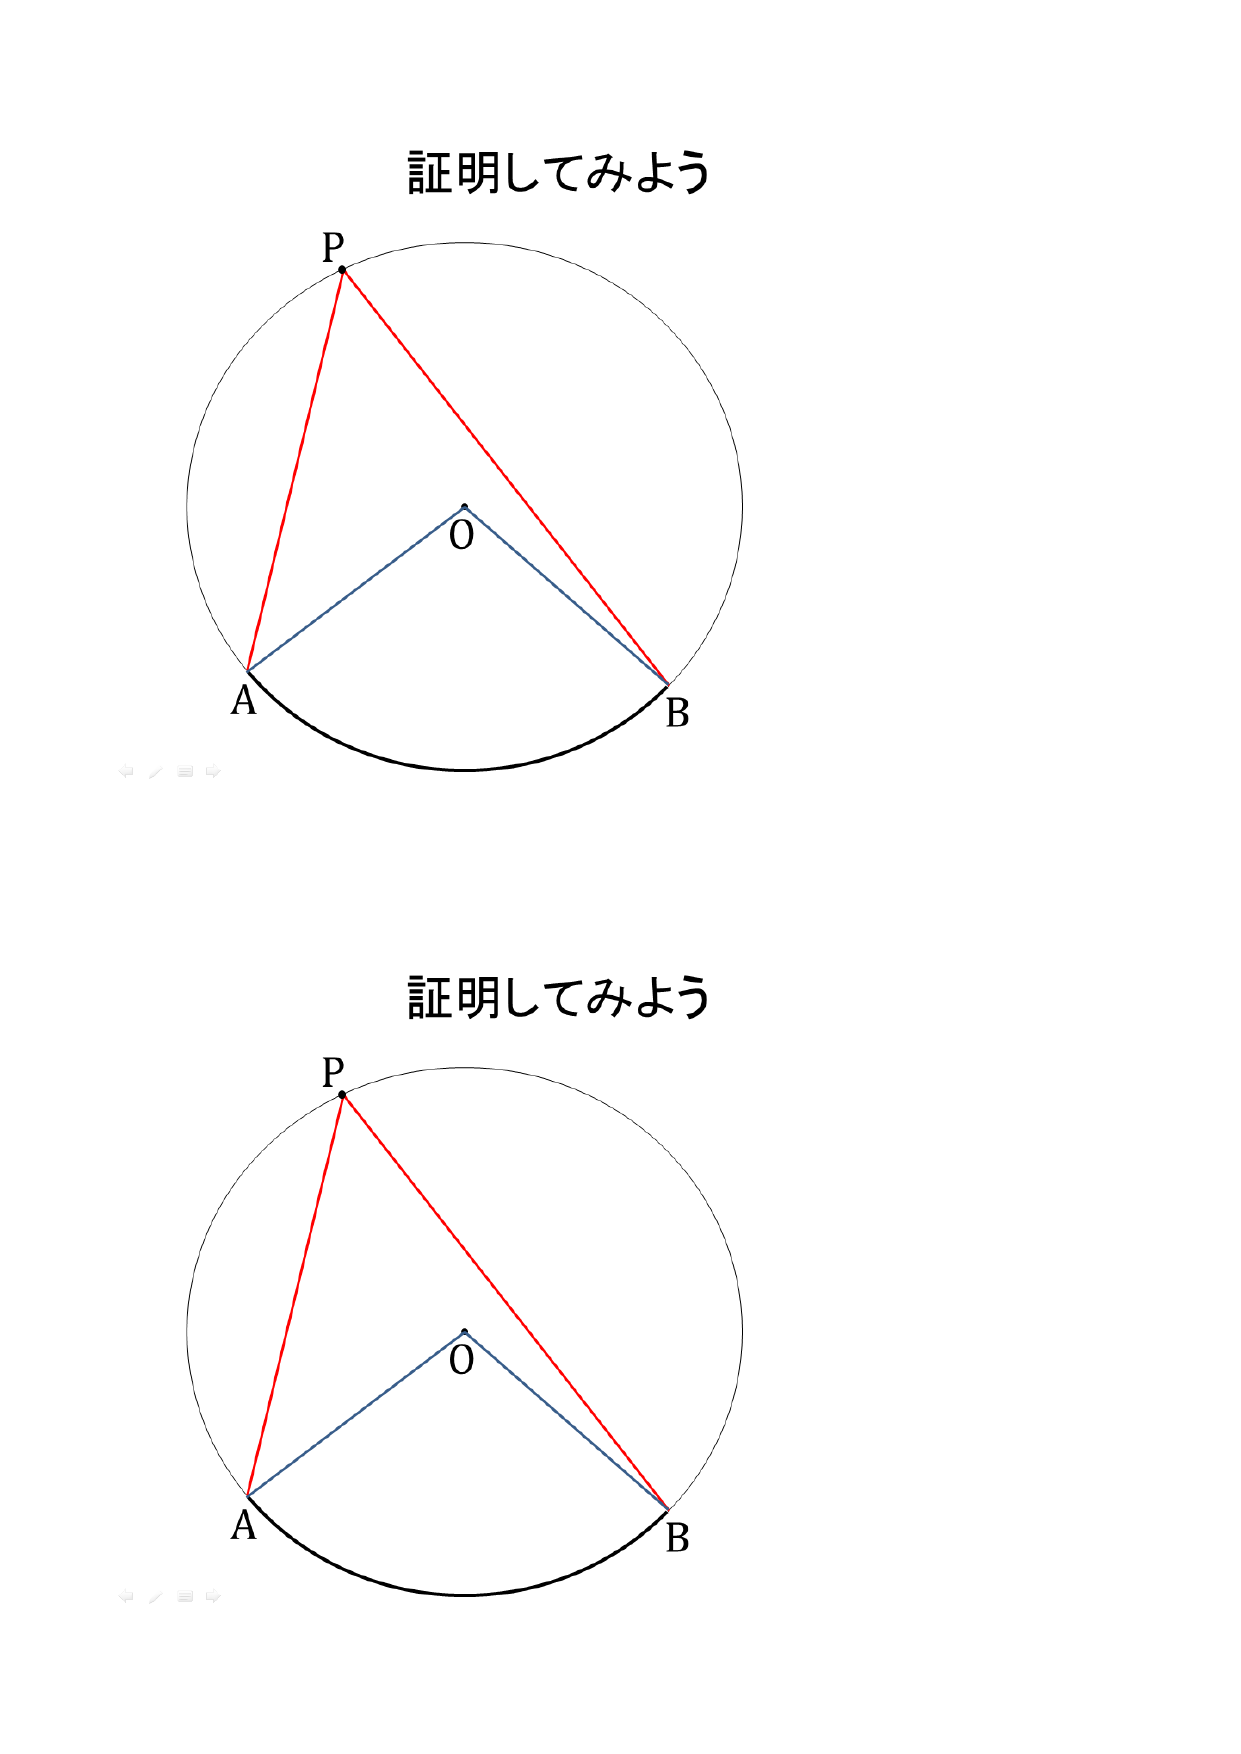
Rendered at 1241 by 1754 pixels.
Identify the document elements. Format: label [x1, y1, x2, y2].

picture [118, 952, 983, 1613]
picture [118, 127, 983, 788]
